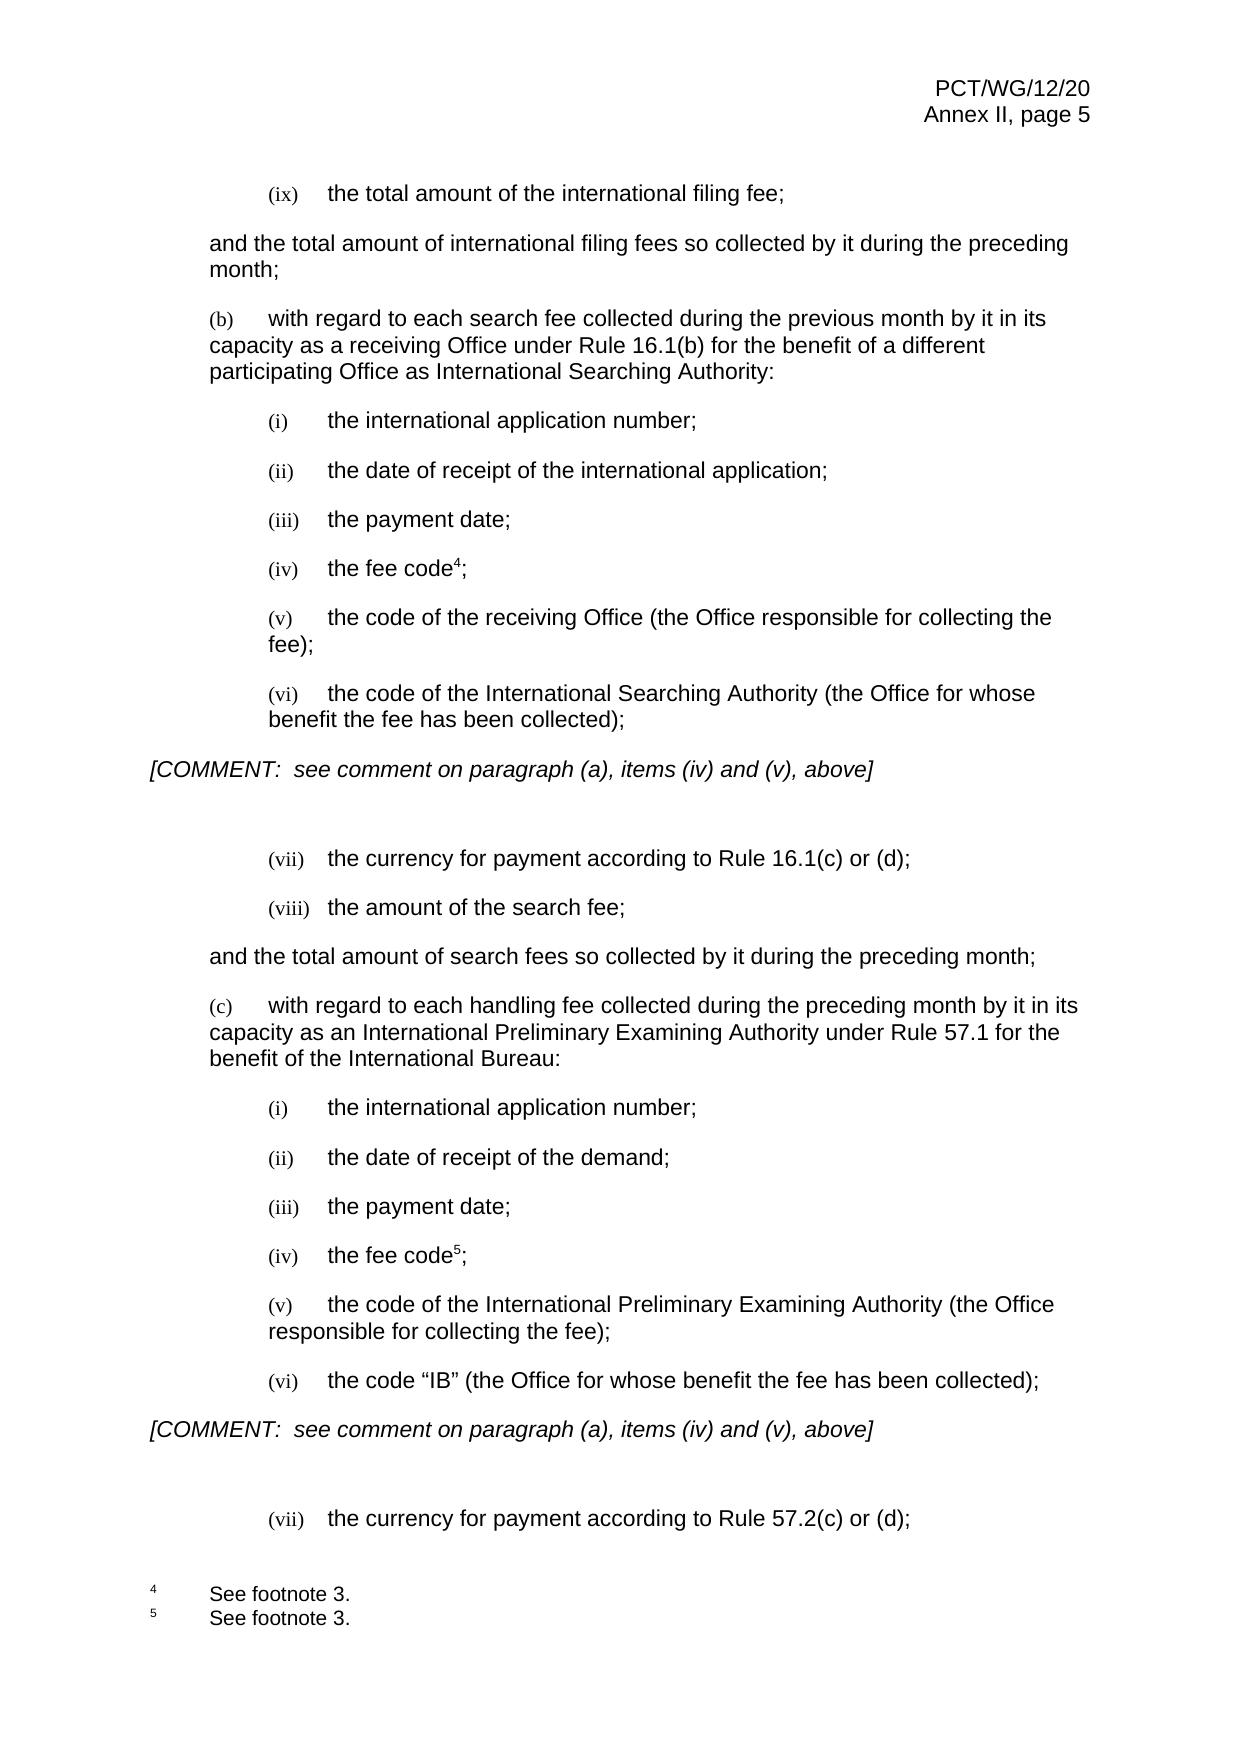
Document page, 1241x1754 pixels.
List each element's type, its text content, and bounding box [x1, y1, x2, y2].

list the total amount of the international filing fee; [268, 180, 1090, 207]
text [COMMENT: see comment on paragraph (a), items (iv) and (v), above] [150, 1416, 1090, 1443]
list and the total amount of search fees so collected by it during the preceding month; [209, 943, 1090, 969]
list the international application number; [268, 407, 1090, 434]
list the fee code; [268, 1242, 1090, 1268]
list the code of the International Searching Authority (the Office for whose benefit the fee has been collected); [268, 680, 1090, 733]
list the international application number; [268, 1094, 1090, 1121]
list the code “IB” (the Office for whose benefit the fee has been collected); [268, 1367, 1090, 1393]
list with regard to each handling fee collected during the preceding month by it in its capacity as an International Preliminary Examining Authority under Rule 57.1 for the benefit of the International Bureau: [209, 992, 1090, 1071]
text [COMMENT: see comment on paragraph (a), items (iv) and (v), above] [150, 756, 1090, 782]
list with regard to each search fee collected during the previous month by it in its capacity as a receiving Office under Rule 16.1(b) for the benefit of a different participating Office as International Searching Authority: [209, 305, 1090, 384]
list the code of the International Preliminary Examining Authority (the Office responsible for collecting the fee); [268, 1291, 1090, 1344]
list the amount of the search fee; [268, 894, 1090, 920]
list the currency for payment according to Rule 16.1(c) or (d); [268, 844, 1090, 871]
list the date of receipt of the international application; [268, 457, 1090, 483]
list and the total amount of international filing fees so collected by it during the preceding month; [209, 230, 1090, 282]
list the payment date; [268, 506, 1090, 532]
list the currency for payment according to Rule 57.2(c) or (d); [268, 1505, 1090, 1531]
list the code of the receiving Office (the Office responsible for collecting the fee); [268, 604, 1090, 657]
list the payment date; [268, 1193, 1090, 1219]
list the fee code; [268, 555, 1090, 581]
list the date of receipt of the demand; [268, 1143, 1090, 1170]
